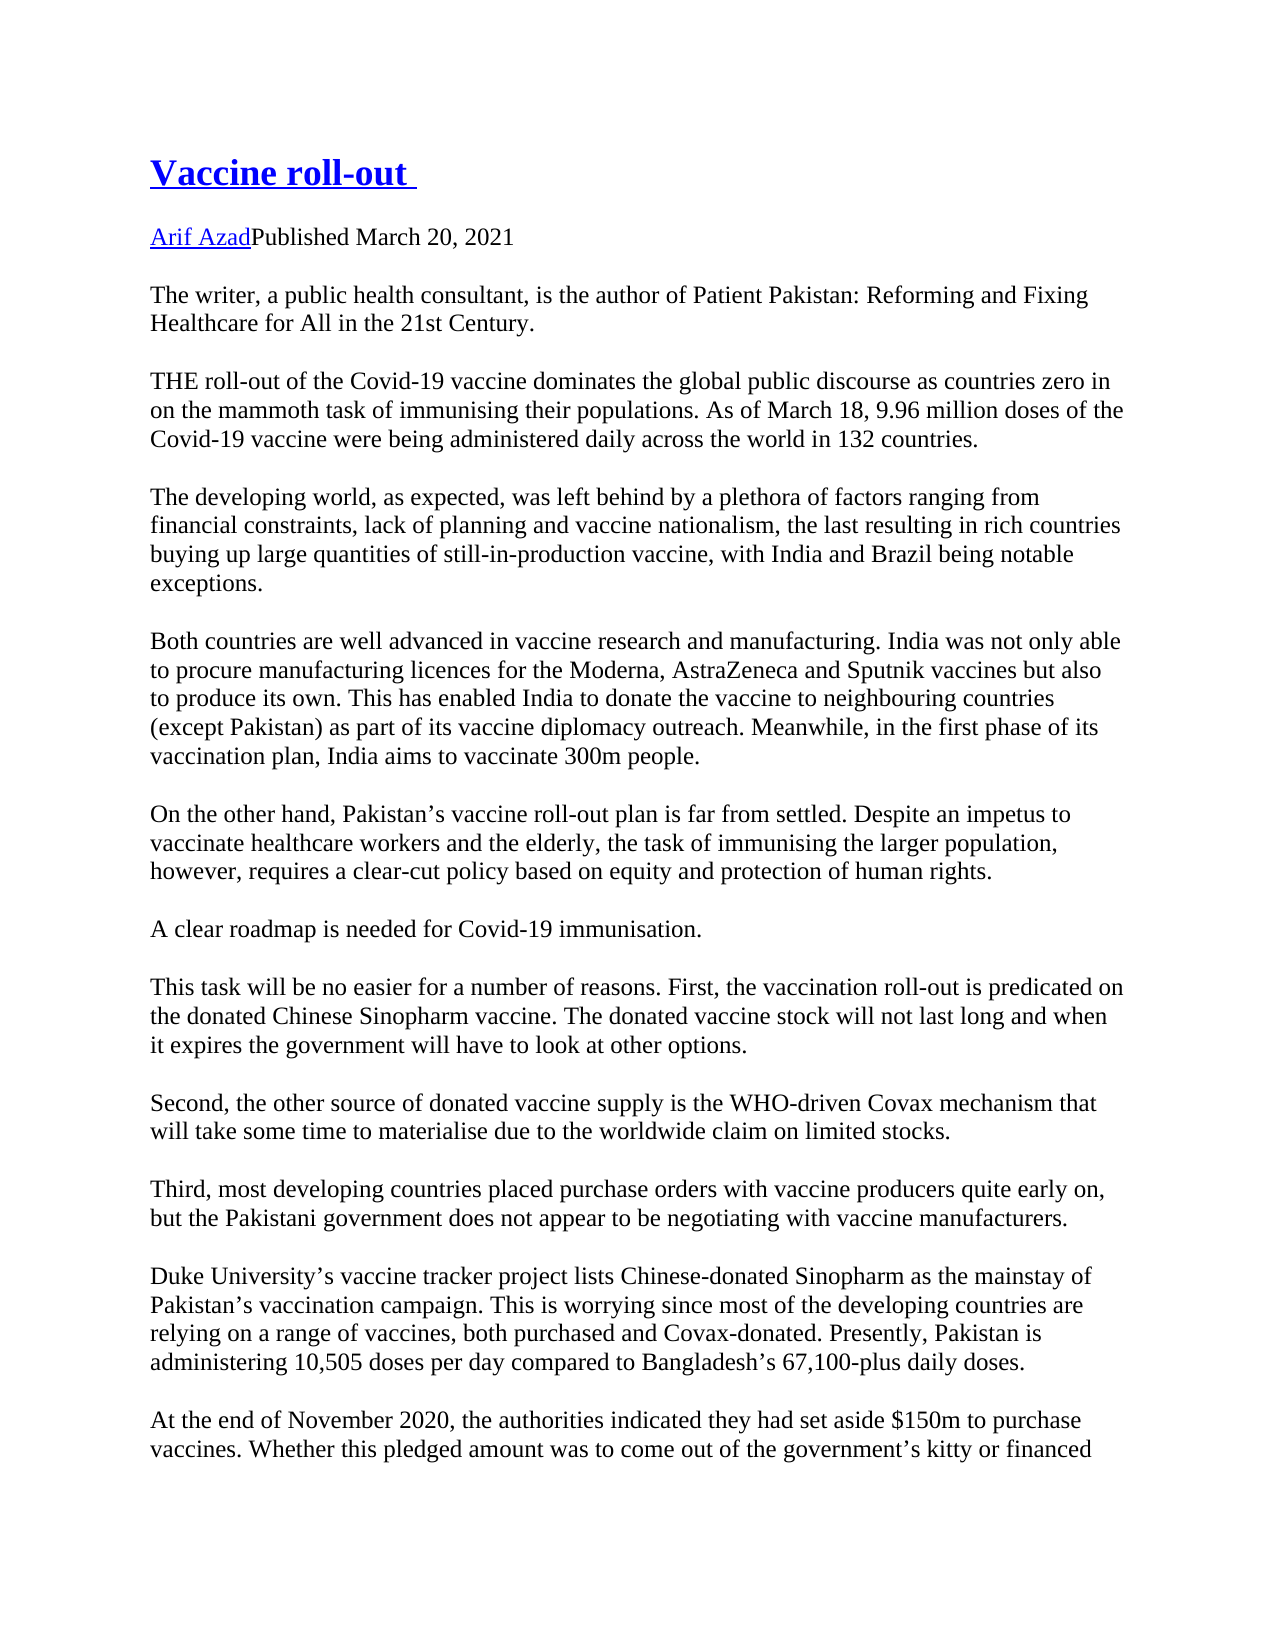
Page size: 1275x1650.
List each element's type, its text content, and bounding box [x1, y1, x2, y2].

text The writer, a public health consultant, is the author of Patient Pakistan: Reforming and Fixing Healthcare for All in the 21st Century. [150, 280, 1125, 337]
text A clear roadmap is needed for Covid-19 immunisation. [150, 914, 1125, 943]
text On the other hand, Pakistan’s vaccine roll-out plan is far from settled. Despite an impetus to vaccinate healthcare workers and the elderly, the task of immunising the larger population, however, requires a clear-cut policy based on equity and protection of human rights. [150, 799, 1125, 885]
text THE roll-out of the Covid-19 vaccine dominates the global public discourse as countries zero in on the mammoth task of immunising their populations. As of March 18, 9.96 million doses of the Covid-19 vaccine were being administered daily across the world in 132 countries. [150, 366, 1125, 453]
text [150, 1405, 1125, 1463]
text This task will be no easier for a number of reasons. First, the vaccination roll-out is predicated on the donated Chinese Sinopharm vaccine. The donated vaccine stock will not last long and when it expires the government will have to look at other options. [150, 972, 1125, 1058]
text Duke University’s vaccine tracker project lists Chinese-donated Sinopharm as the mainstay of Pakistan’s vaccination campaign. This is worrying since most of the developing countries are relying on a range of vaccines, both purchased and Covax-donated. Presently, Pakistan is administering 10,505 doses per day compared to Bangladesh’s 67,100-plus daily doses. [150, 1261, 1125, 1376]
text Second, the other source of donated vaccine supply is the WHO-driven Covax mechanism that will take some time to materialise due to the worldwide claim on limited stocks. [150, 1088, 1125, 1145]
text Third, most developing countries placed purchase orders with vaccine producers quite early on, but the Pakistani government does not appear to be negotiating with vaccine manufacturers. [150, 1174, 1125, 1232]
text The developing world, as expected, was left behind by a plethora of factors ranging from financial constraints, lack of planning and vaccine nationalism, the last resulting in rich countries buying up large quantities of still-in-production vaccine, with India and Brazil being notable exceptions. [150, 482, 1125, 597]
text Both countries are well advanced in vaccine research and manufacturing. India was not only able to procure manufacturing licences for the Moderna, AstraZeneca and Sputnik vaccines but also to produce its own. This has enabled India to donate the vaccine to neighbouring countries (except Pakistan) as part of its vaccine diplomacy outreach. Meanwhile, in the first phase of its vaccination plan, India aims to vaccinate 300m people. [150, 626, 1125, 770]
text Arif AzadPublished March 20, 2021 [150, 222, 1125, 251]
text Vaccine roll-out [150, 150, 1125, 193]
